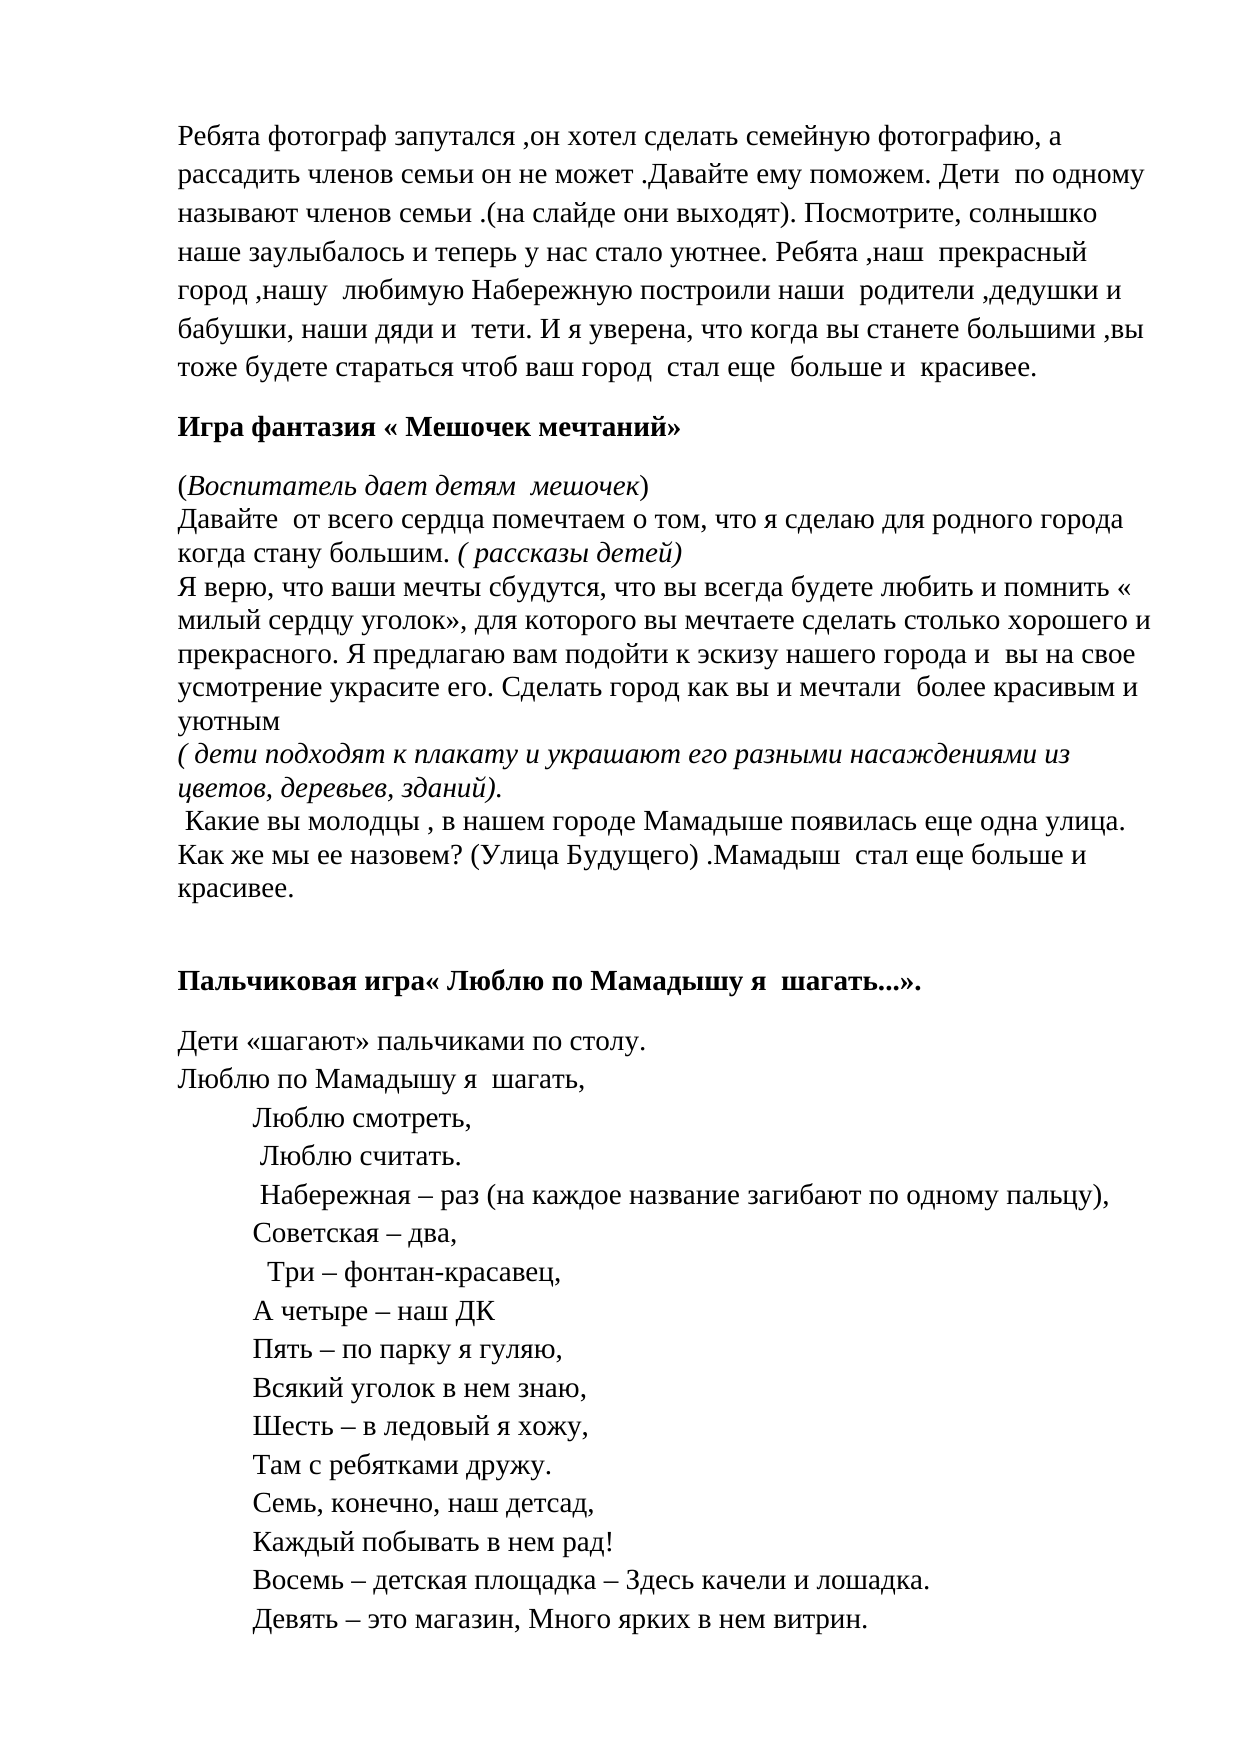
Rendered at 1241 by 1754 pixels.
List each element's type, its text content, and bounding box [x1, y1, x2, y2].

list Советская – два, [252, 1216, 1152, 1249]
list Три – фонтан-красавец, [252, 1254, 1152, 1288]
list Восемь – детская площадка – Здесь качели и лошадка. [252, 1562, 1152, 1596]
text Какие вы молодцы , в нашем городе Мамадыше появилась еще одна улица. Как же мы ее назовем? (Улица Будущего) .Мамадыш стал еще больше и красивее. [177, 803, 1152, 904]
list Люблю считать. [252, 1138, 1152, 1172]
text Ребята фотограф запутался ,он хотел сделать семейную фотографию, а рассадить членов семьи он не может .Давайте ему поможем. Дети по одному называют членов семьи .(на слайде они выходят). Посмотрите, солнышко наше заулыбалось и теперь у нас стало уютнее. Ребята ,наш прекрасный город ,нашу любимую Набережную построили наши родители ,дедушки и бабушки, наши дяди и тети. И я уверена, что когда вы станете большими ,вы тоже будете стараться чтоб ваш город стал еще больше и красивее. [177, 118, 1152, 383]
list Каждый побывать в нем рад! [252, 1524, 1152, 1557]
list Девять – это магазин, Много ярких в нем витрин. [252, 1601, 1152, 1634]
list Там с ребятками дружу. [252, 1447, 1152, 1480]
text Пальчиковая игра« Люблю по Мамадышу я шагать...». [177, 963, 1152, 997]
list Люблю смотреть, [252, 1100, 1152, 1133]
text Давайте от всего сердца помечтаем о том, что я сделаю для родного города когда стану большим. ( рассказы детей) [177, 502, 1152, 569]
list Всякий уголок в нем знаю, [252, 1370, 1152, 1403]
list Семь, конечно, наш детсад, [252, 1485, 1152, 1519]
list А четыре – наш ДК [252, 1293, 1152, 1326]
text Игра фантазия « Мешочек мечтаний» [177, 409, 1152, 442]
list Шесть – в ледовый я хожу, [252, 1408, 1152, 1442]
list Набережная – раз (на каждое название загибают по одному пальцу), [252, 1177, 1152, 1211]
list Пять – по парку я гуляю, [252, 1331, 1152, 1365]
text Я верю, что ваши мечты сбудутся, что вы всегда будете любить и помнить « милый сердцу уголок», для которого вы мечтаете сделать столько хорошего и прекрасного. Я предлагаю вам подойти к эскизу нашего города и вы на свое усмотрение украсите его. Сделать город как вы и мечтали более красивым и уютным [177, 569, 1152, 736]
text ( дети подходят к плакату и украшают его разными насаждениями из цветов, деревьев, зданий). [177, 736, 1152, 803]
text (Воспитатель дает детям мешочек) [177, 468, 1152, 502]
text Люблю по Мамадышу я шагать, [177, 1061, 1152, 1095]
text Дети «шагают» пальчиками по столу. [177, 1023, 1152, 1056]
